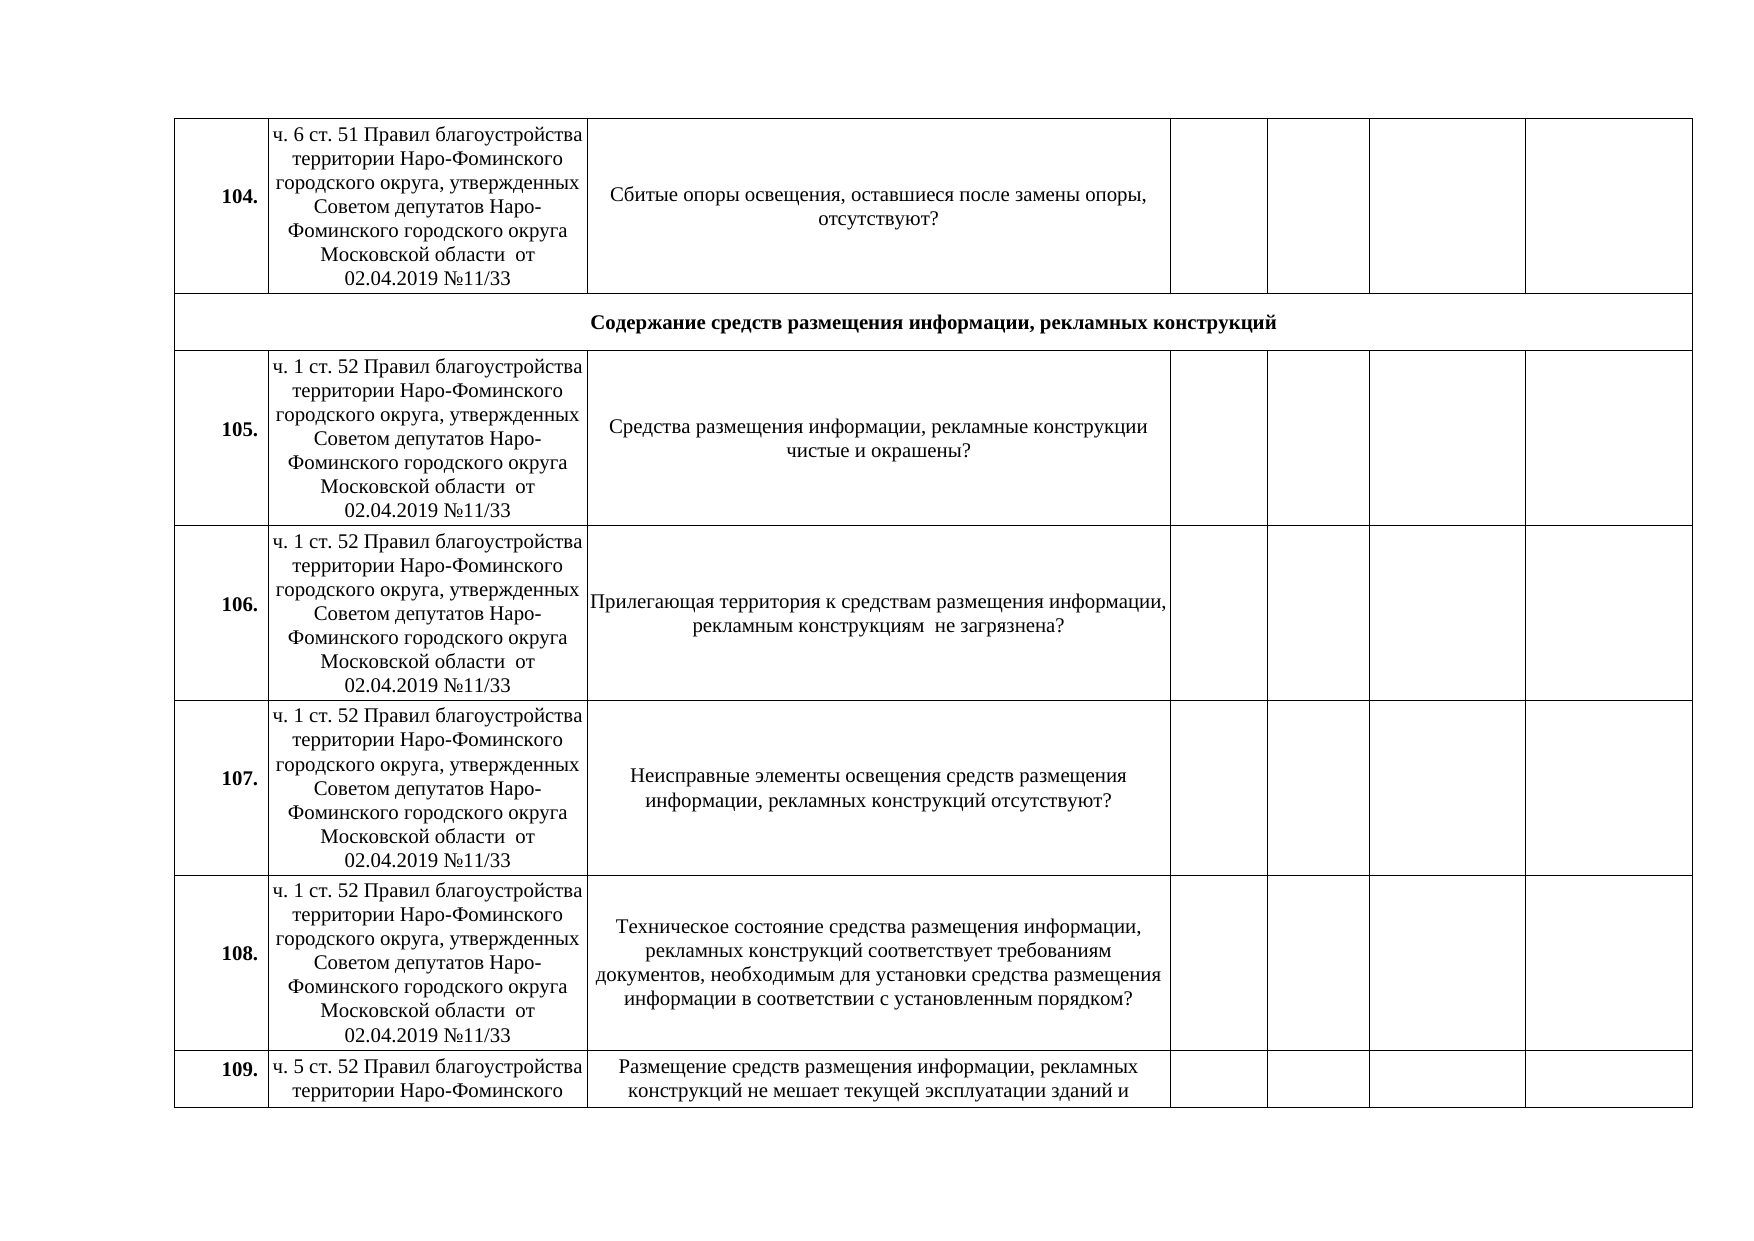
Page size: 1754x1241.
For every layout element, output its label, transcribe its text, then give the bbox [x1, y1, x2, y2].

table_cell [1171, 119, 1267, 293]
table_cell ч. 1 ст. 52 Правил благоустройства территории Наро-Фоминского городского округа, утвержденных Советом депутатов Наро-Фоминского городского округа Московской области от 02.04.2019 №11/33 [269, 351, 587, 525]
table_cell Техническое состояние средства размещения информации, рекламных конструкций соответствует требованиям документов, необходимым для установки средства размещения информации в соответствии с установленным порядком? [588, 876, 1170, 1049]
table_cell [1268, 526, 1369, 700]
table_cell [1370, 1051, 1525, 1107]
table_cell [1268, 701, 1369, 875]
table_cell [175, 1051, 268, 1107]
table_cell Неисправные элементы освещения средств размещения информации, рекламных конструкций отсутствуют? [588, 701, 1170, 875]
table_cell [1268, 119, 1369, 293]
table_cell [1268, 1051, 1369, 1107]
table_cell [1526, 701, 1692, 875]
table_cell [1171, 526, 1267, 700]
table_cell [1268, 351, 1369, 525]
table_cell [1526, 351, 1692, 525]
table_cell ч. 1 ст. 52 Правил благоустройства территории Наро-Фоминского городского округа, утвержденных Советом депутатов Наро-Фоминского городского округа Московской области от 02.04.2019 №11/33 [269, 876, 587, 1049]
table_cell Прилегающая территория к средствам размещения информации, рекламным конструкциям не загрязнена? [588, 526, 1170, 700]
table_cell Сбитые опоры освещения, оставшиеся после замены опоры, отсутствуют? [588, 119, 1170, 293]
table_cell ч. 1 ст. 52 Правил благоустройства территории Наро-Фоминского городского округа, утвержденных Советом депутатов Наро-Фоминского городского округа Московской области от 02.04.2019 №11/33 [269, 526, 587, 700]
table_cell [175, 351, 268, 525]
table_cell [1526, 1051, 1692, 1107]
table_cell [1526, 119, 1692, 293]
table_cell ч. 1 ст. 52 Правил благоустройства территории Наро-Фоминского городского округа, утвержденных Советом депутатов Наро-Фоминского городского округа Московской области от 02.04.2019 №11/33 [269, 701, 587, 875]
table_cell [269, 1051, 587, 1107]
table_cell [175, 876, 268, 1049]
table_cell [1370, 351, 1525, 525]
table_cell Содержание средств размещения информации, рекламных конструкций [175, 294, 1692, 350]
table_cell [1268, 876, 1369, 1049]
table_cell [175, 526, 268, 700]
table_cell [1171, 1051, 1267, 1107]
table_cell [1370, 876, 1525, 1049]
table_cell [588, 1051, 1170, 1107]
table_cell [1370, 119, 1525, 293]
table_cell ч. 6 ст. 51 Правил благоустройства территории Наро-Фоминского городского округа, утвержденных Советом депутатов Наро-Фоминского городского округа Московской области от 02.04.2019 №11/33 [269, 119, 587, 293]
table_cell [1171, 351, 1267, 525]
table_cell [1370, 701, 1525, 875]
table_cell [175, 119, 268, 293]
table_cell [1526, 876, 1692, 1049]
table_cell [175, 701, 268, 875]
table_cell Средства размещения информации, рекламные конструкции чистые и окрашены? [588, 351, 1170, 525]
table_cell [1171, 876, 1267, 1049]
table_cell [1526, 526, 1692, 700]
table_cell [1171, 701, 1267, 875]
table_cell [1370, 526, 1525, 700]
